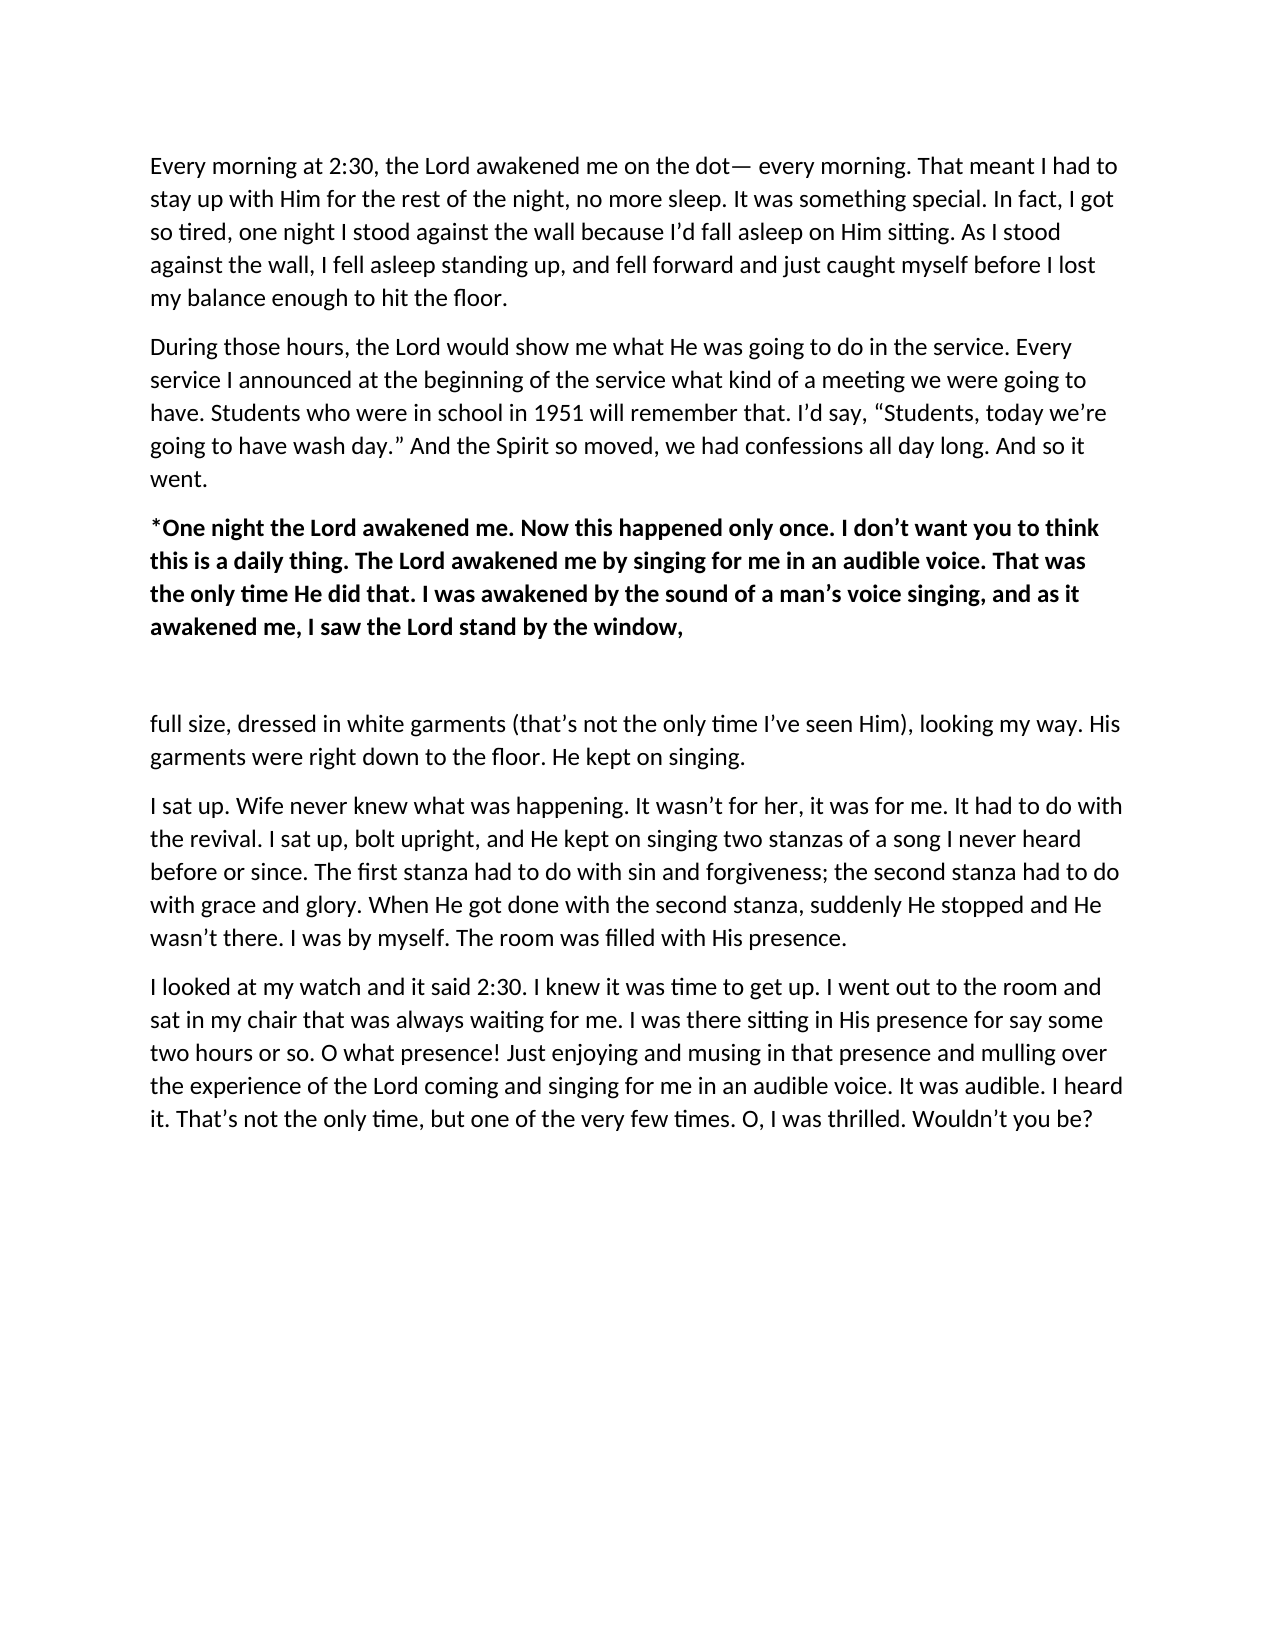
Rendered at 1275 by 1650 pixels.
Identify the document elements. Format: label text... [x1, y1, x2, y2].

text Every morning at 2:30, the Lord awakened me on the dot— every morning. That meant I had to stay up with Him for the rest of the night, no more sleep. It was something special. In fact, I got so tired, one night I stood against the wall because I’d fall asleep on Him sitting. As I stood against the wall, I fell asleep standing up, and fell forward and just caught myself before I lost my balance enough to hit the floor. [150, 150, 1125, 312]
text I sat up. Wife never knew what was happening. It wasn’t for her, it was for me. It had to do with the revival. I sat up, bolt upright, and He kept on singing two stanzas of a song I never heard before or since. The first stanza had to do with sin and forgiveness; the second stanza had to do with grace and glory. When He got done with the second stanza, suddenly He stopped and He wasn’t there. I was by myself. The room was filled with His presence. [150, 790, 1125, 952]
text During those hours, the Lord would show me what He was going to do in the service. Every service I announced at the beginning of the service what kind of a meeting we were going to have. Students who were in school in 1951 will remember that. I’d say, “Students, today we’re going to have wash day.” And the Spirit so moved, we had confessions all day long. And so it went. [150, 331, 1125, 493]
text *One night the Lord awakened me. Now this happened only once. I don’t want you to think this is a daily thing. The Lord awakened me by singing for me in an audible voice. That was the only time He did that. I was awakened by the sound of a man’s voice singing, and as it awakened me, I saw the Lord stand by the window, [150, 512, 1125, 642]
text full size, dressed in white garments (that’s not the only time I’ve seen Him), looking my way. His garments were right down to the floor. He kept on singing. [150, 708, 1125, 771]
text I looked at my watch and it said 2:30. I knew it was time to get up. I went out to the room and sat in my chair that was always waiting for me. I was there sitting in His presence for say some two hours or so. O what presence! Just enjoying and musing in that presence and mulling over the experience of the Lord coming and singing for me in an audible voice. It was audible. I heard it. That’s not the only time, but one of the very few times. O, I was thrilled. Wouldn’t you be? [150, 971, 1125, 1134]
